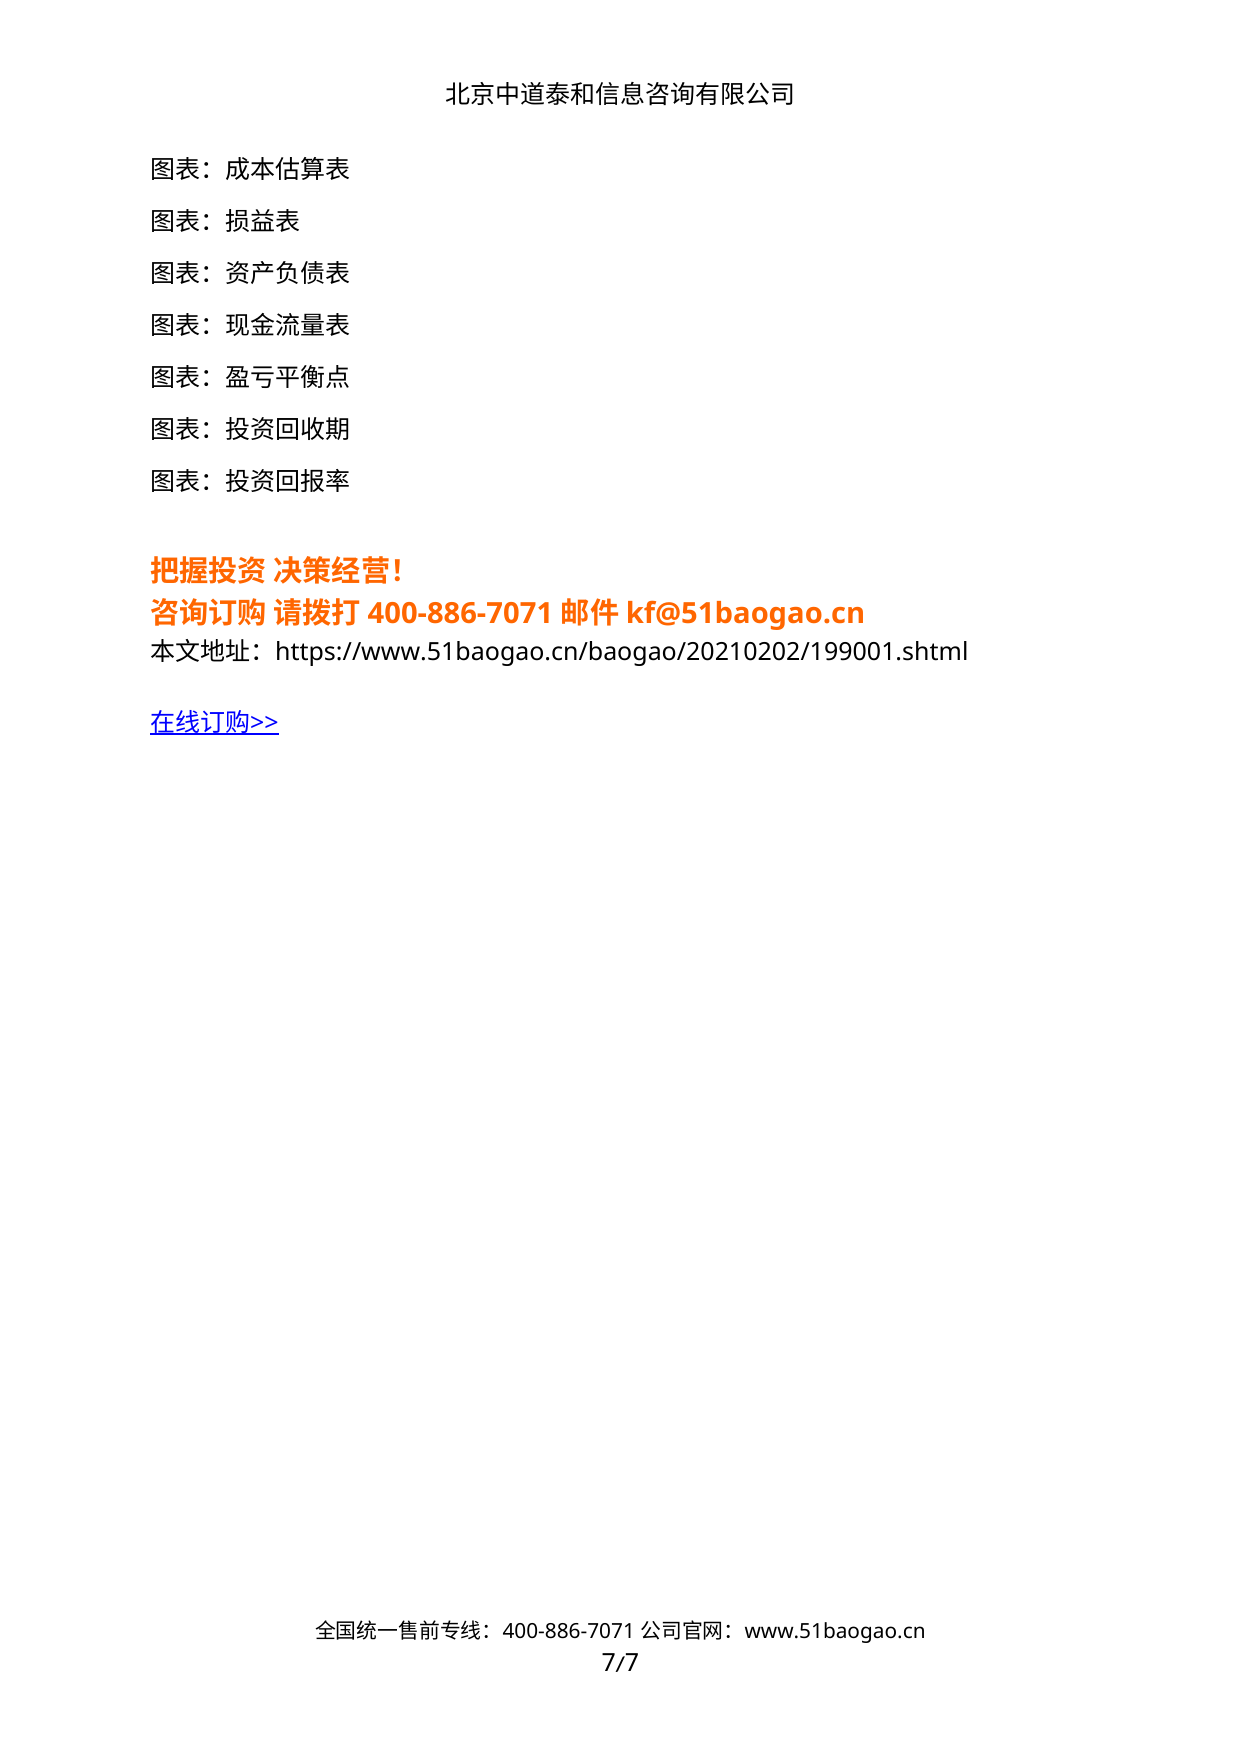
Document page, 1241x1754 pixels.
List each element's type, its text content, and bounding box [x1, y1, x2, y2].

text 图表：投资回收期 [150, 409, 1090, 446]
text 图表：成本估算表 [150, 150, 1090, 186]
text 图表：盈亏平衡点 [150, 357, 1090, 394]
text 图表：现金流量表 [150, 306, 1090, 342]
text 在线订购>> [150, 668, 1090, 738]
text 图表：投资回报率 [150, 461, 1090, 497]
text 把握投资 决策经营！咨询订购 请拨打 400-886-7071 邮件 kf@51baogao.cn本文地址：https://www.51baogao.cn/baogao/20210202/199001.shtml [150, 513, 1090, 668]
text 图表：损益表 [150, 202, 1090, 238]
text 图表：资产负债表 [150, 254, 1090, 290]
